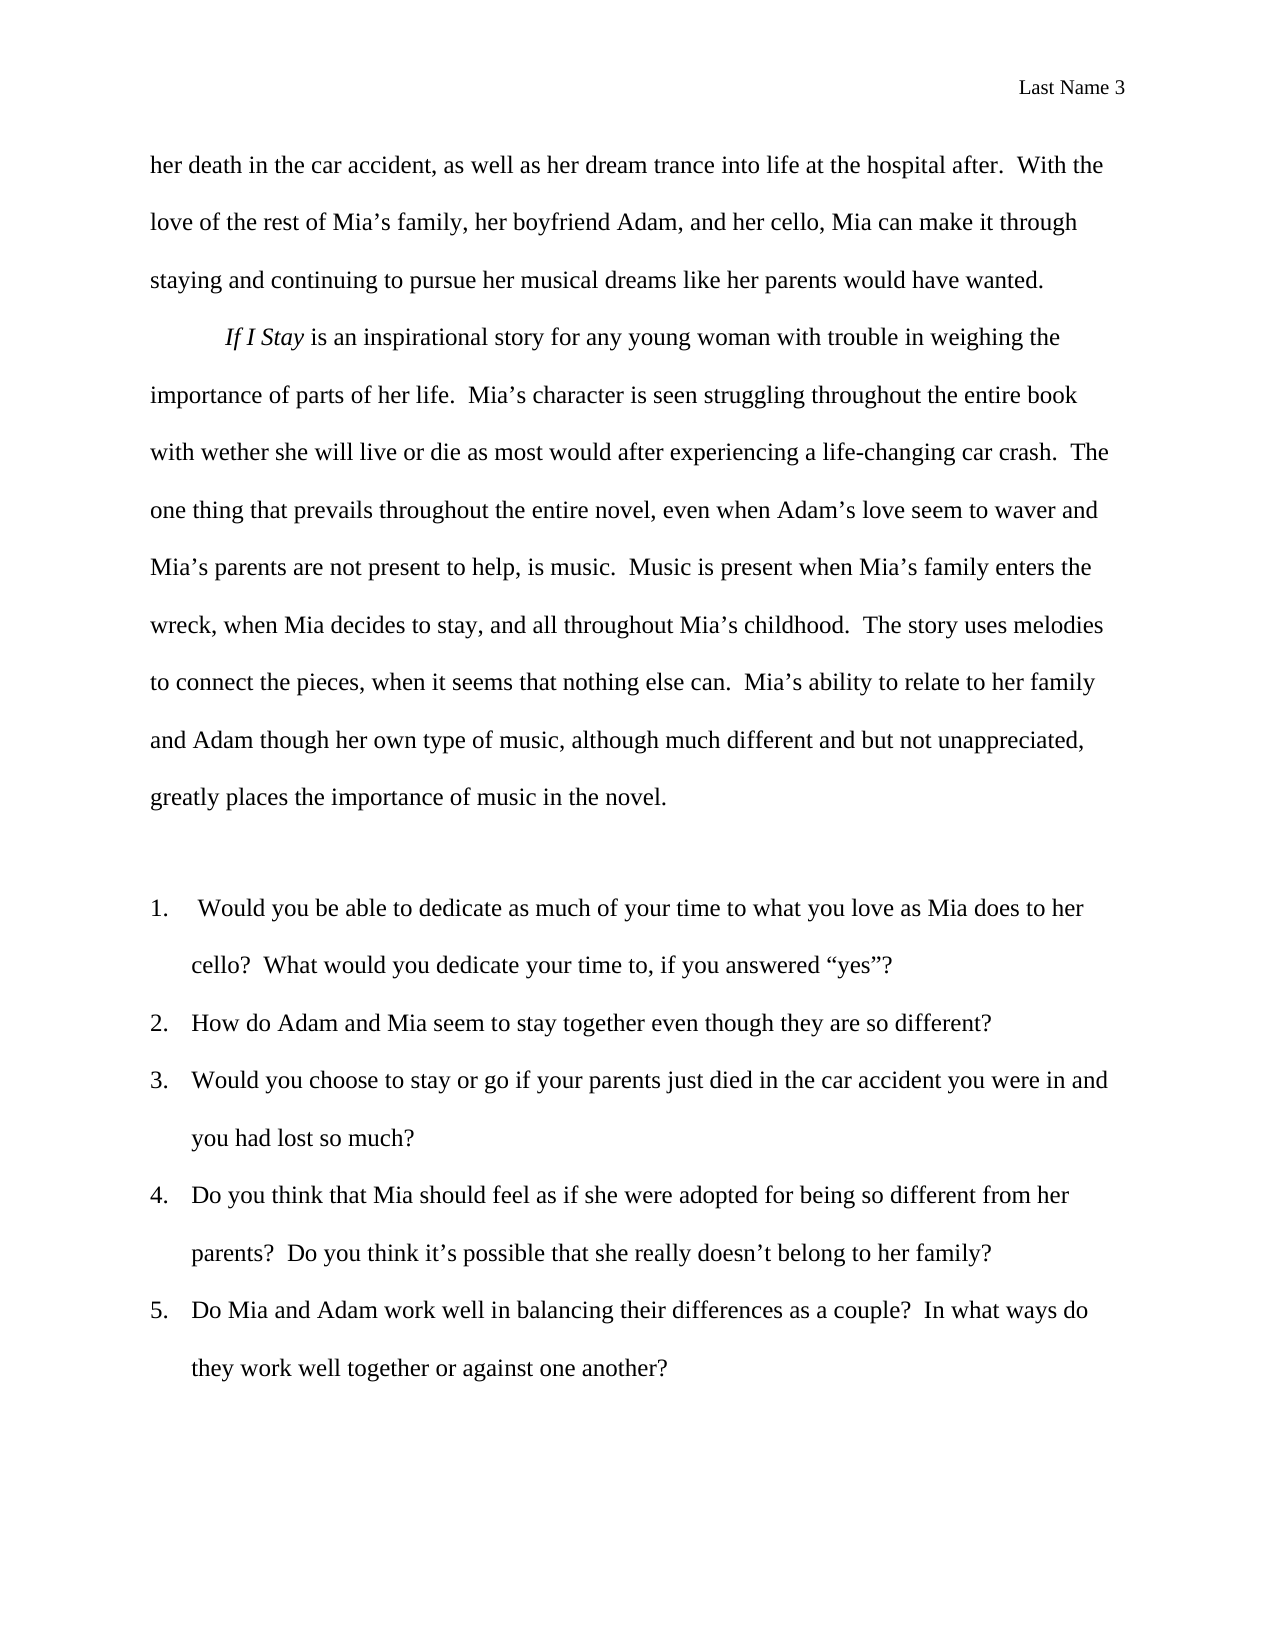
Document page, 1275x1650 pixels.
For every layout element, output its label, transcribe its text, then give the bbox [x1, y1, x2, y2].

list How do Adam and Mia seem to stay together even though they are so different? [150, 1008, 1125, 1036]
list Would you be able to dedicate as much of your time to what you love as Mia does to her cello? What would you dedicate your time to, if you answered “yes”? [150, 893, 1125, 979]
list Do you think that Mia should feel as if she were adopted for being so different from her parents? Do you think it’s possible that she really doesn’t belong to her family? [150, 1180, 1125, 1266]
list Do Mia and Adam work well in balancing their differences as a couple? In what ways do they work well together or against one another? [150, 1295, 1125, 1381]
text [150, 150, 1125, 294]
list Would you choose to stay or go if your parents just died in the car accident you were in and you had lost so much? [150, 1065, 1125, 1151]
text If I Stay is an inspirational story for any young woman with trouble in weighing the importance of parts of her life. Mia’s character is seen struggling throughout the entire book with wether she will live or die as most would after experiencing a life-changing car crash. The one thing that prevails throughout the entire novel, even when Adam’s love seem to waver and Mia’s parents are not present to help, is music. Music is present when Mia’s family enters the wreck, when Mia decides to stay, and all throughout Mia’s childhood. The story uses melodies to connect the pieces, when it seems that nothing else can. Mia’s ability to relate to her family and Adam though her own type of music, although much different and but not unappreciated, greatly places the importance of music in the novel. [150, 322, 1125, 811]
